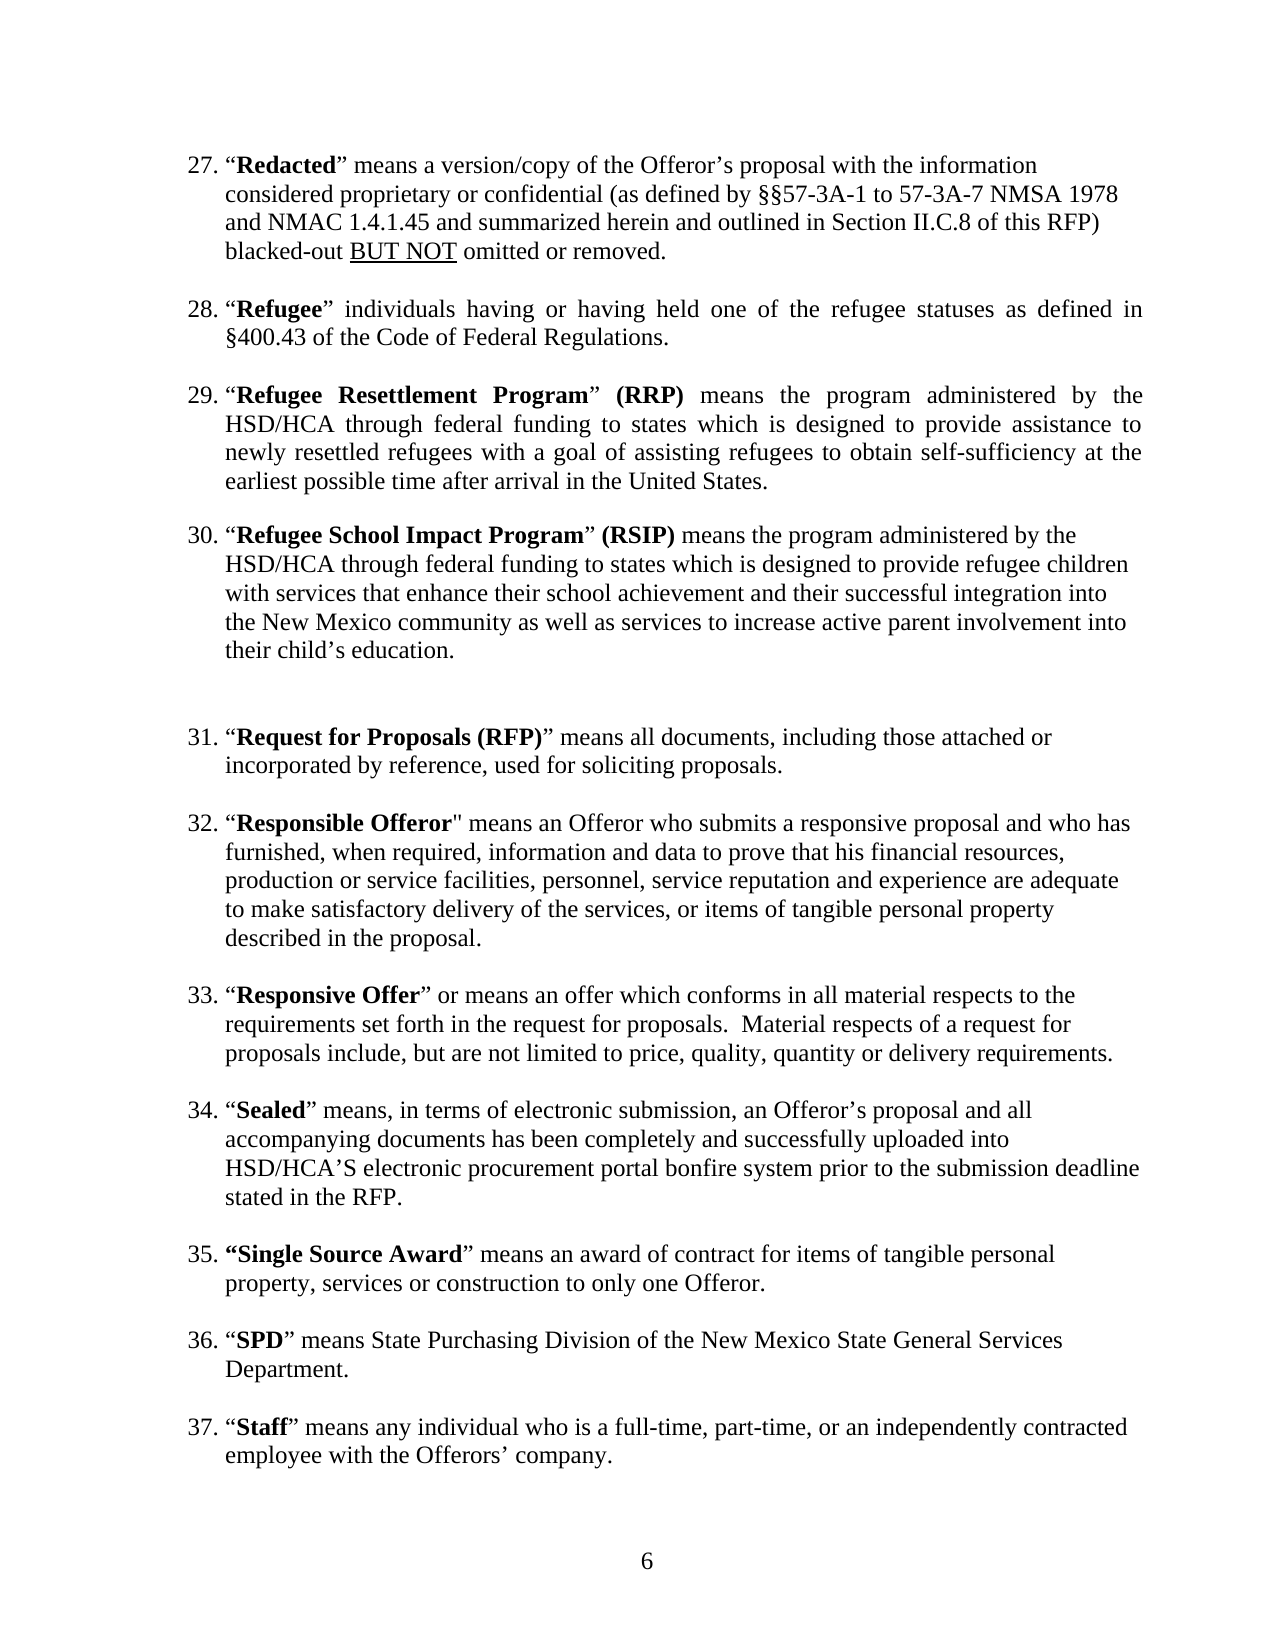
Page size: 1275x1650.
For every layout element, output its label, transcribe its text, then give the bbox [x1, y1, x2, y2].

list “Responsible Offeror" means an Offeror who submits a responsive proposal and who has furnished, when required, information and data to prove that his financial resources, production or service facilities, personnel, service reputation and experience are adequate to make satisfactory delivery of the services, or items of tangible personal property described in the proposal. [187, 808, 1144, 952]
list “Staff” means any individual who is a full-time, part-time, or an independently contracted employee with the Offerors’ company. [187, 1412, 1144, 1469]
list “Sealed” means, in terms of electronic submission, an Offeror’s proposal and all accompanying documents has been completely and successfully uploaded into HSD/HCA’S electronic procurement portal bonfire system prior to the submission deadline stated in the RFP. [187, 1096, 1144, 1211]
list “Refugee School Impact Program” (RSIP) means the program administered by the HSD/HCA through federal funding to states which is designed to provide refugee children with services that enhance their school achievement and their successful integration into the New Mexico community as well as services to increase active parent involvement into their child’s education. [187, 521, 1144, 664]
list “SPD” means State Purchasing Division of the New Mexico State General Services Department. [187, 1326, 1144, 1383]
list “Request for Proposals (RFP)” means all documents, including those attached or incorporated by reference, used for soliciting proposals. [187, 722, 1144, 779]
list “Refugee Resettlement Program” (RRP) means the program administered by the HSD/HCA through federal funding to states which is designed to provide assistance to newly resettled refugees with a goal of assisting refugees to obtain self-sufficiency at the earliest possible time after arrival in the United States. [187, 380, 1144, 495]
list “Single Source Award” means an award of contract for items of tangible personal property, services or construction to only one Offeror. [187, 1239, 1144, 1297]
list “Responsive Offer” or means an offer which conforms in all material respects to the requirements set forth in the request for proposals. Material respects of a request for proposals include, but are not limited to price, quality, quantity or delivery requirements. [187, 981, 1144, 1067]
list “Redacted” means a version/copy of the Offeror’s proposal with the information considered proprietary or confidential (as defined by §§57-3A-1 to 57-3A-7 NMSA 1978 and NMAC 1.4.1.45 and summarized herein and outlined in Section II.C.8 of this RFP) blacked-out BUT NOT omitted or removed. [187, 150, 1144, 265]
list “Refugee” individuals having or having held one of the refugee statuses as defined in §400.43 of the Code of Federal Regulations. [187, 294, 1144, 351]
